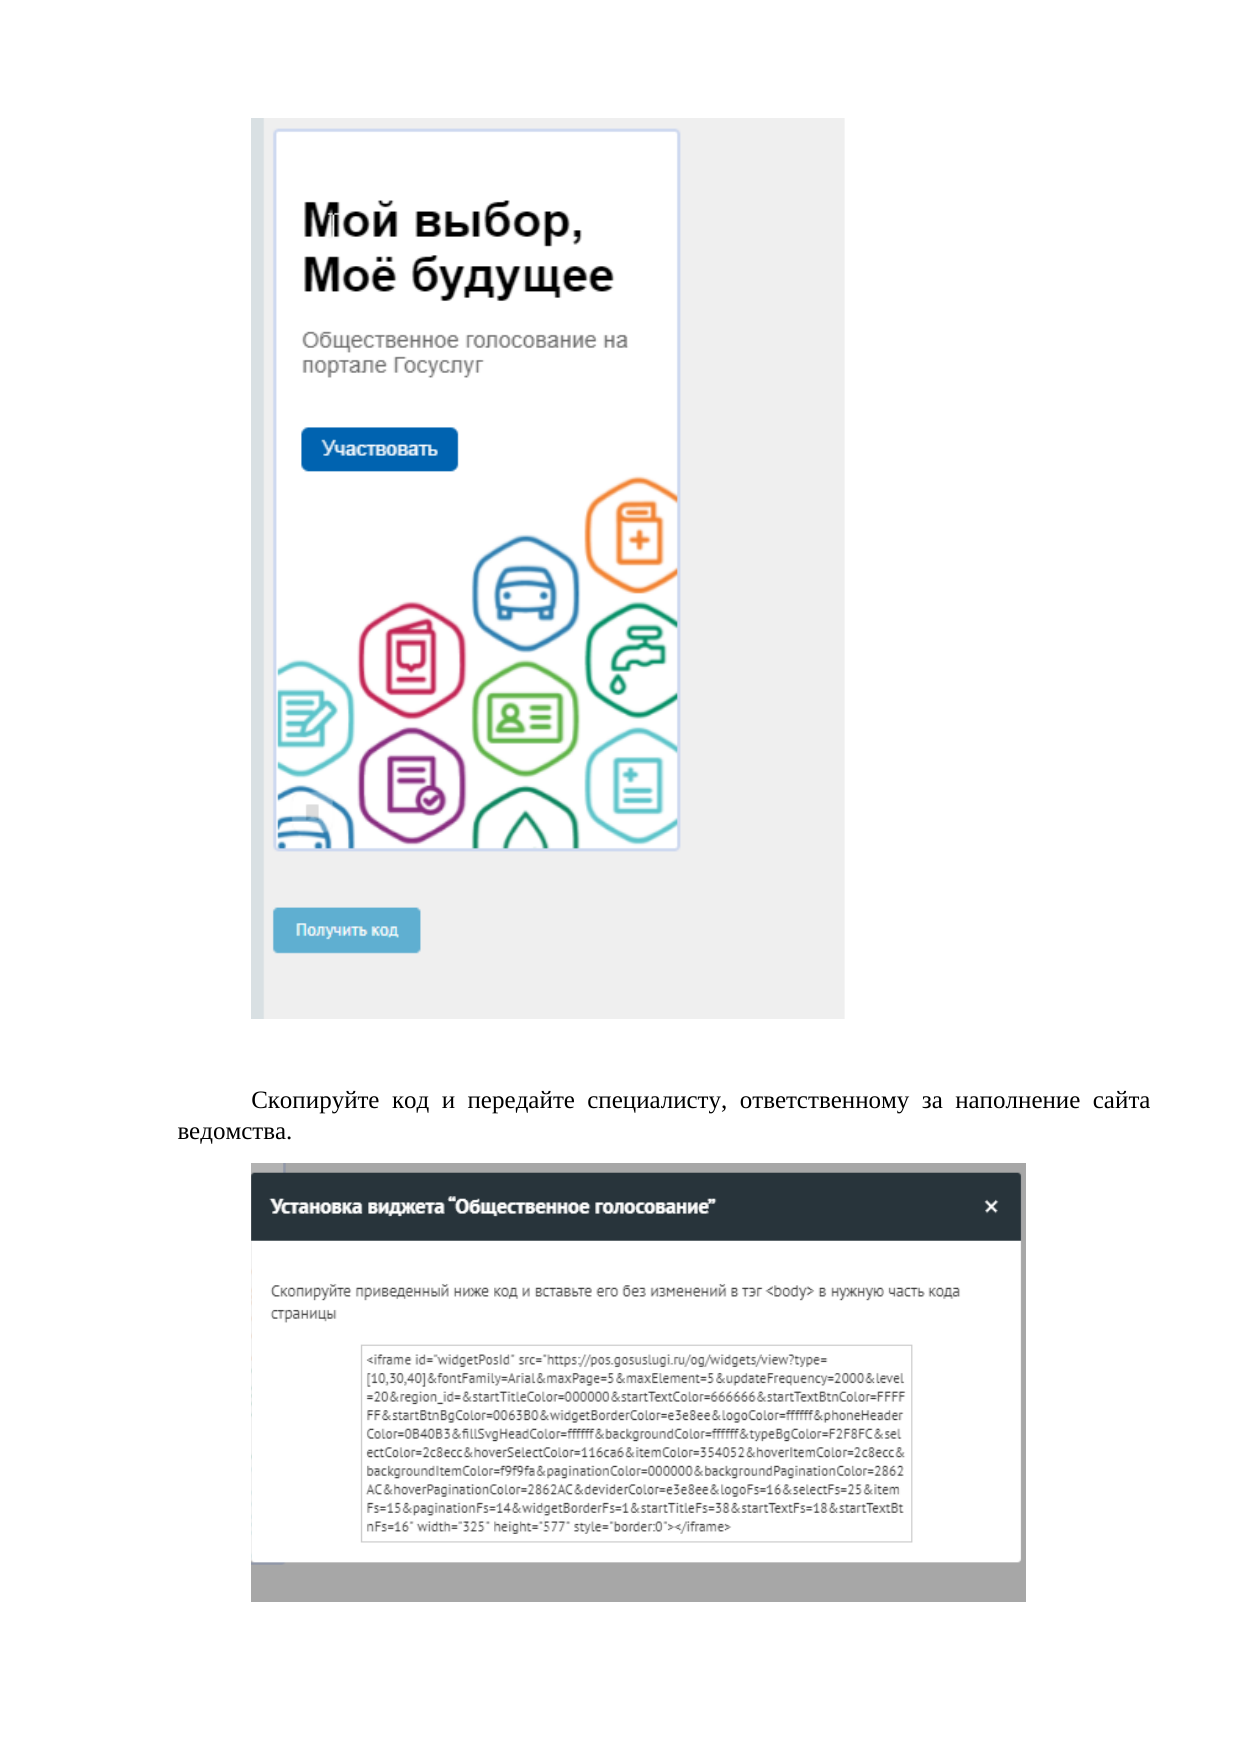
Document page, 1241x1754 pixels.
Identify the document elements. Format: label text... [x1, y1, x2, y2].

picture [251, 118, 845, 1019]
picture [251, 1163, 1026, 1602]
text Скопируйте код и передайте специалисту, ответственному за наполнение сайта ведомства. [177, 1085, 1152, 1144]
